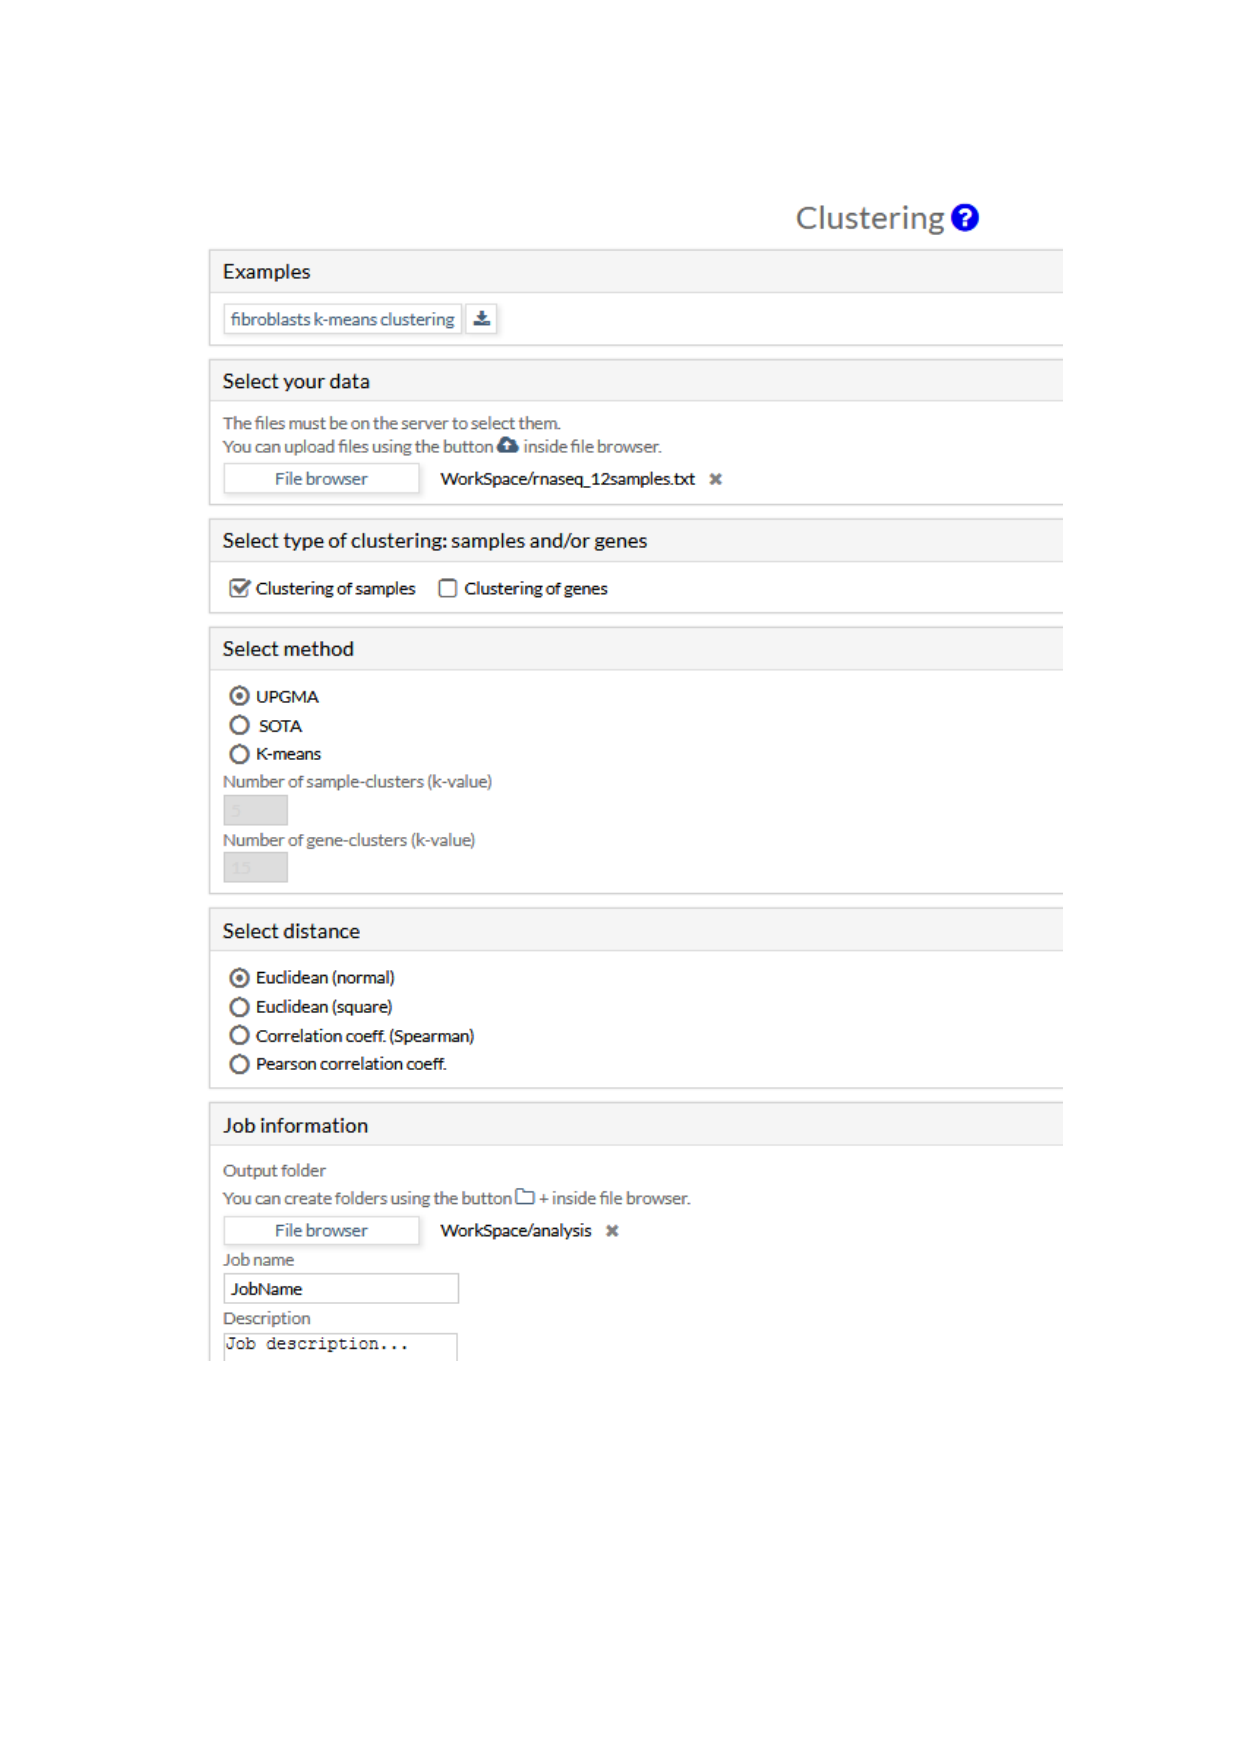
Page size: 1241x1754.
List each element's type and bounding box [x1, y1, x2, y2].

picture [177, 194, 1063, 1361]
